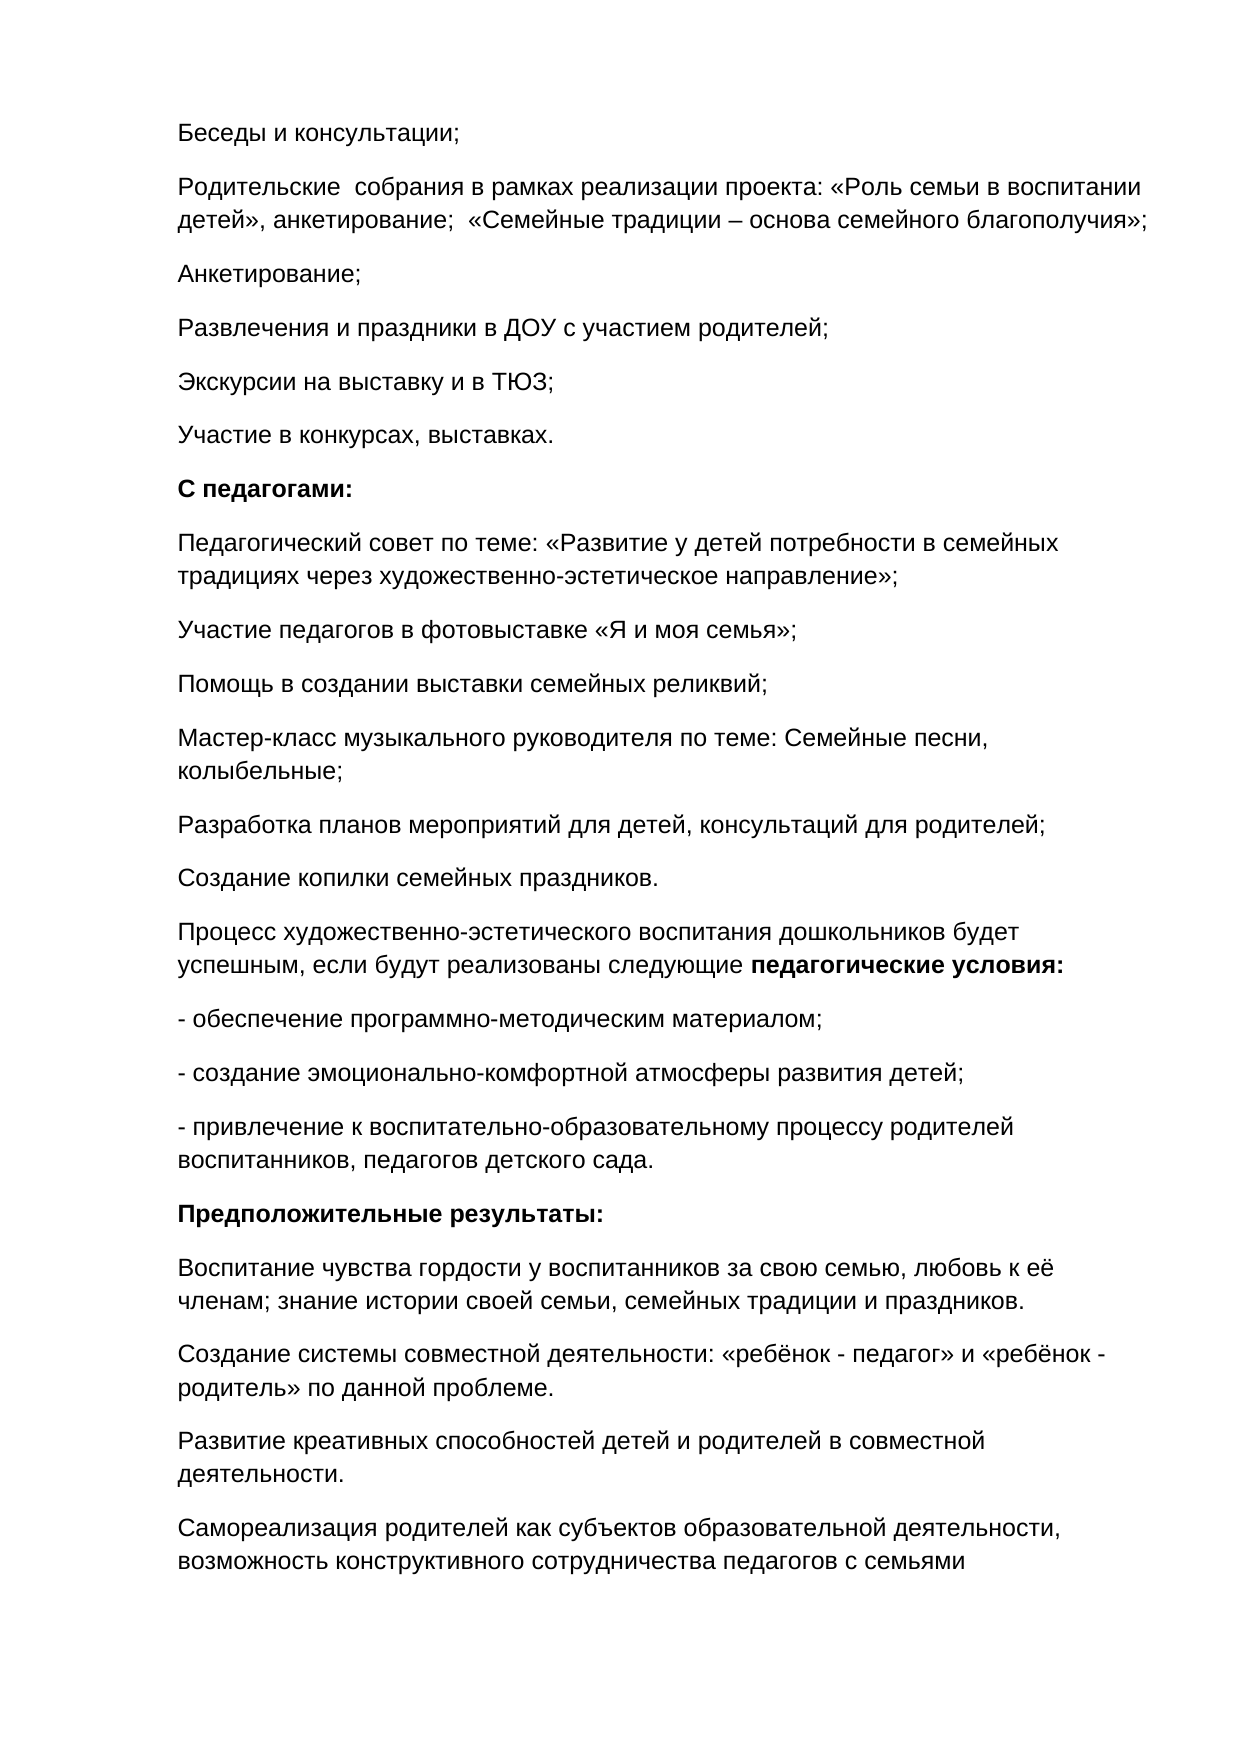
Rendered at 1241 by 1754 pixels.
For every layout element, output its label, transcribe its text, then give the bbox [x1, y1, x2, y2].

text Создание копилки семейных праздников. [177, 863, 1152, 892]
text - привлечение к воспитательно-образовательному процессу родителей воспитанников, педагогов детского сада. [177, 1112, 1152, 1174]
text Педагогический совет по теме: «Развитие у детей потребности в семейных традициях через художественно-эстетическое направление»; [177, 528, 1152, 590]
text Предположительные результаты: [177, 1199, 1152, 1227]
text Родительские собрания в рамках реализации проекта: «Роль семьи в воспитании детей», анкетирование; «Семейные традиции – основа семейного благополучия»; [177, 172, 1152, 234]
text Развитие креативных способностей детей и родителей в совместной деятельности. [177, 1426, 1152, 1488]
text Развлечения и праздники в ДОУ с участием родителей; [177, 313, 1152, 341]
text Экскурсии на выставку и в ТЮЗ; [177, 367, 1152, 395]
text Процесс художественно-эстетического воспитания дошкольников будет успешным, если будут реализованы следующие педагогические условия: [177, 917, 1152, 979]
text Помощь в создании выставки семейных реликвий; [177, 669, 1152, 698]
text - создание эмоционально-комфортной атмосферы развития детей; [177, 1058, 1152, 1087]
text - обеспечение программно-методическим материалом; [177, 1004, 1152, 1033]
text Воспитание чувства гордости у воспитанников за свою семью, любовь к её членам; знание истории своей семьи, семейных традиции и праздников. [177, 1253, 1152, 1314]
text Анкетирование; [177, 259, 1152, 288]
text Создание системы совместной деятельности: «ребёнок - педагог» и «ребёнок - родитель» по данной проблеме. [177, 1339, 1152, 1401]
text Участие педагогов в фотовыставке «Я и моя семья»; [177, 615, 1152, 644]
text Мастер-класс музыкального руководителя по теме: Семейные песни, колыбельные; [177, 723, 1152, 784]
text Беседы и консультации; [177, 118, 1152, 147]
text С педагогами: [177, 474, 1152, 503]
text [177, 1513, 1152, 1575]
text Участие в конкурсах, выставках. [177, 420, 1152, 449]
text Разработка планов мероприятий для детей, консультаций для родителей; [177, 809, 1152, 838]
